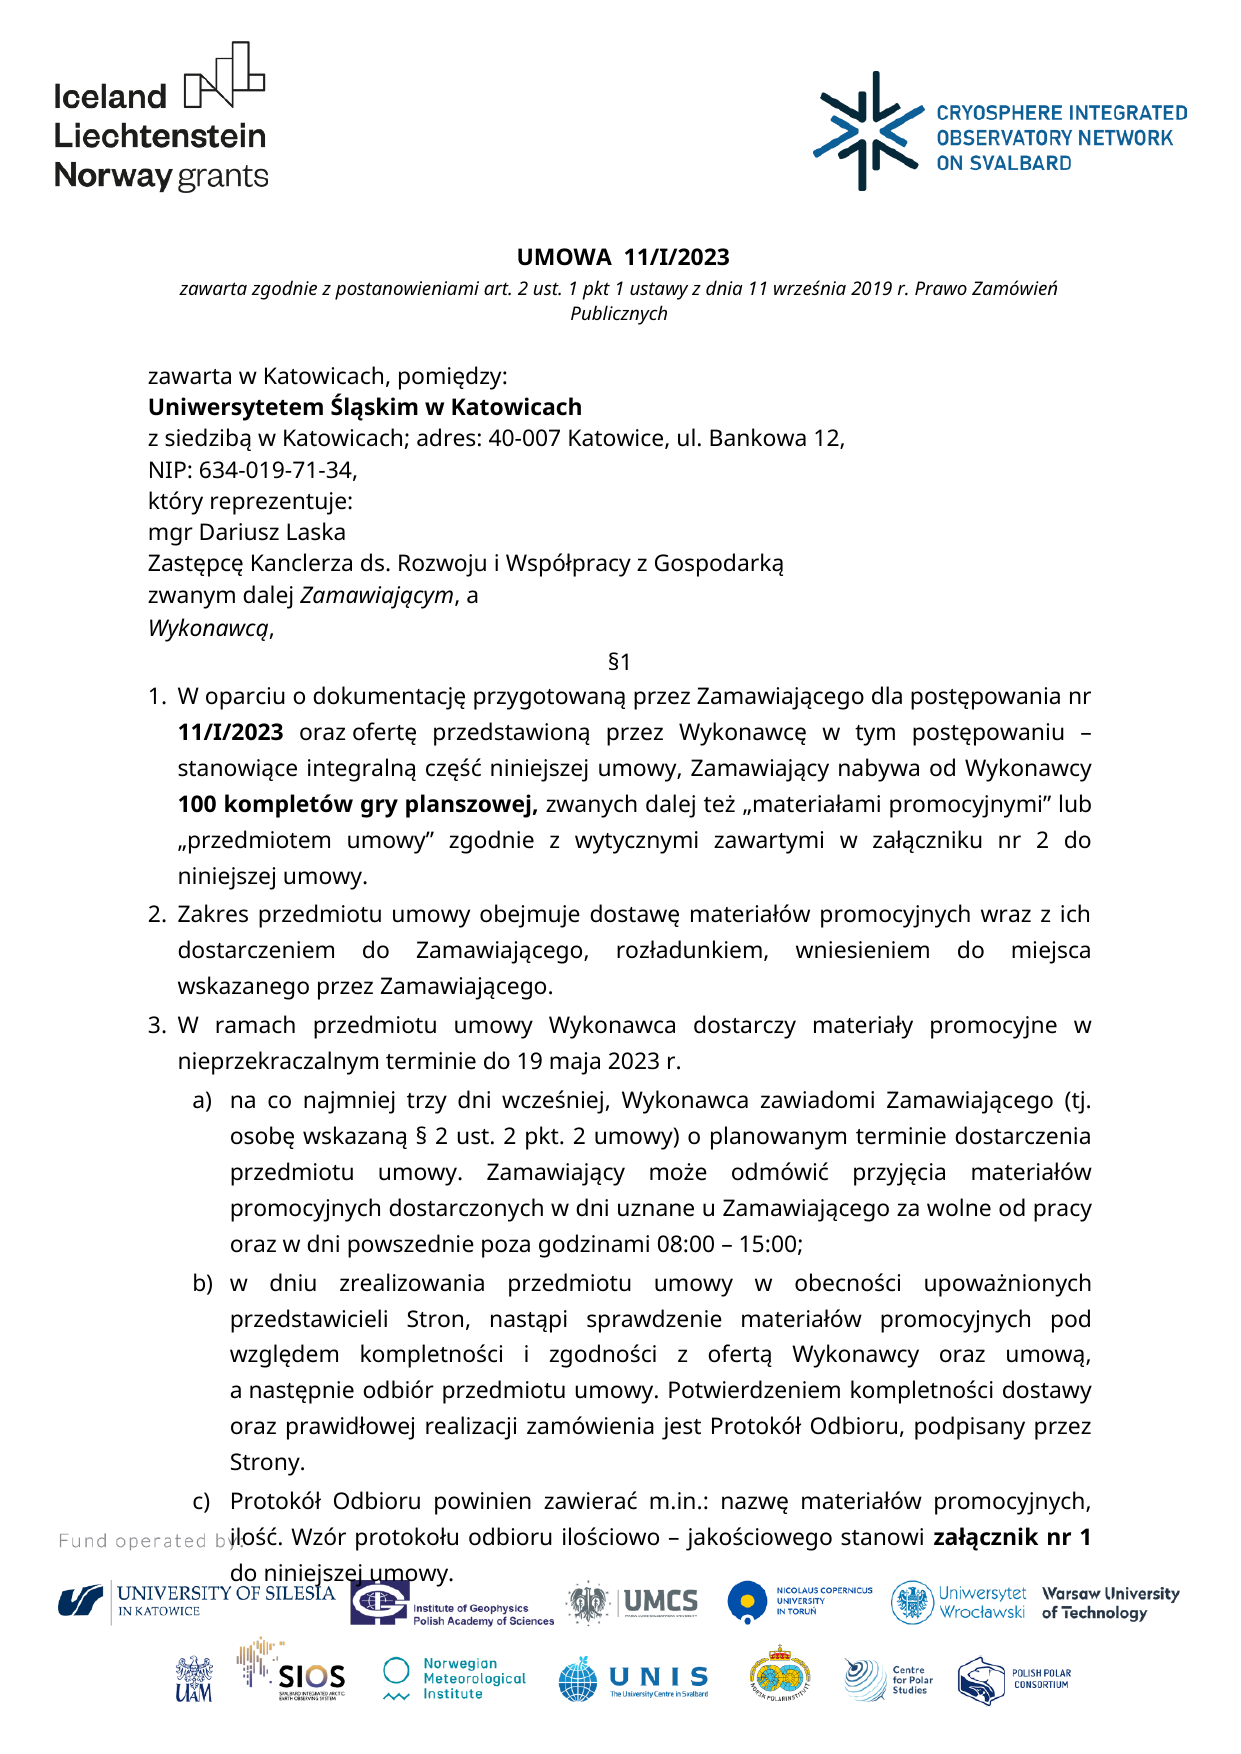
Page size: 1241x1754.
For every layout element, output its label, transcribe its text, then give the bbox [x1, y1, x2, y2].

list na co najmniej trzy dni wcześniej, Wykonawca zawiadomi Zamawiającego (tj. osobę wskazaną § 2 ust. 2 pkt. 2 umowy) o planowanym terminie dostarczenia przedmiotu umowy. Zamawiający może odmówić przyjęcia materiałów promocyjnych dostarczonych w dni uznane u Zamawiającego za wolne od pracy oraz w dni powszednie poza godzinami 08:00 – 15:00; [192, 1084, 1093, 1259]
text z siedzibą w Katowicach; adres: 40-007 Katowice, ul. Bankowa 12, [148, 422, 1093, 454]
text który reprezentuje: [148, 485, 1093, 516]
picture [0, 0, 1241, 218]
text Uniwersytetem Śląskim w Katowicach [148, 391, 1093, 422]
text zawarta zgodnie z postanowieniami art. 2 ust. 1 pkt 1 ustawy z dnia 11 września 2019 r. Prawo Zamówień Publicznych [148, 275, 1093, 326]
list Protokół Odbioru powinien zawierać m.in.: nazwę materiałów promocyjnych, ilość. Wzór protokołu odbioru ilościowo – jakościowego stanowi załącznik nr 1 do niniejszej umowy. [192, 1485, 1093, 1588]
list w dniu zrealizowania przedmiotu umowy w obecności upoważnionych przedstawicieli Stron, nastąpi sprawdzenie materiałów promocyjnych pod względem kompletności i zgodności z ofertą Wykonawcy oraz umową, a następnie odbiór przedmiotu umowy. Potwierdzeniem kompletności dostawy oraz prawidłowej realizacji zamówienia jest Protokół Odbioru, podpisany przez Strony. [192, 1267, 1093, 1477]
list W oparciu o dokumentację przygotowaną przez Zamawiającego dla postępowania nr 11/I/2023 oraz ofertę przedstawioną przez Wykonawcę w tym postępowaniu – stanowiące integralną część niniejszej umowy, Zamawiający nabywa od Wykonawcy 100 kompletów gry planszowej, zwanych dalej też „materiałami promocyjnymi” lub „przedmiotem umowy” zgodnie z wytycznymi zawartymi w załączniku nr 2 do niniejszej umowy. [148, 680, 1093, 891]
picture [0, 1515, 1241, 1752]
text Zastępcę Kanclerza ds. Rozwoju i Współpracy z Gospodarką [148, 547, 1093, 579]
text NIP: 634-019-71-34, [148, 454, 1093, 485]
text §1 [148, 646, 1093, 677]
text UMOWA 11/I/2023 [443, 241, 1093, 273]
list W ramach przedmiotu umowy Wykonawca dostarczy materiały promocyjne w nieprzekraczalnym terminie do 19 maja 2023 r. [148, 1009, 1093, 1076]
text Wykonawcą, [148, 612, 1093, 644]
text mgr Dariusz Laska [148, 516, 1093, 547]
list Zakres przedmiotu umowy obejmuje dostawę materiałów promocyjnych wraz z ich dostarczeniem do Zamawiającego, rozładunkiem, wniesieniem do miejsca wskazanego przez Zamawiającego. [148, 898, 1093, 1002]
text zawarta w Katowicach, pomiędzy: [148, 360, 1093, 391]
text zwanym dalej Zamawiającym, a [148, 579, 1093, 610]
